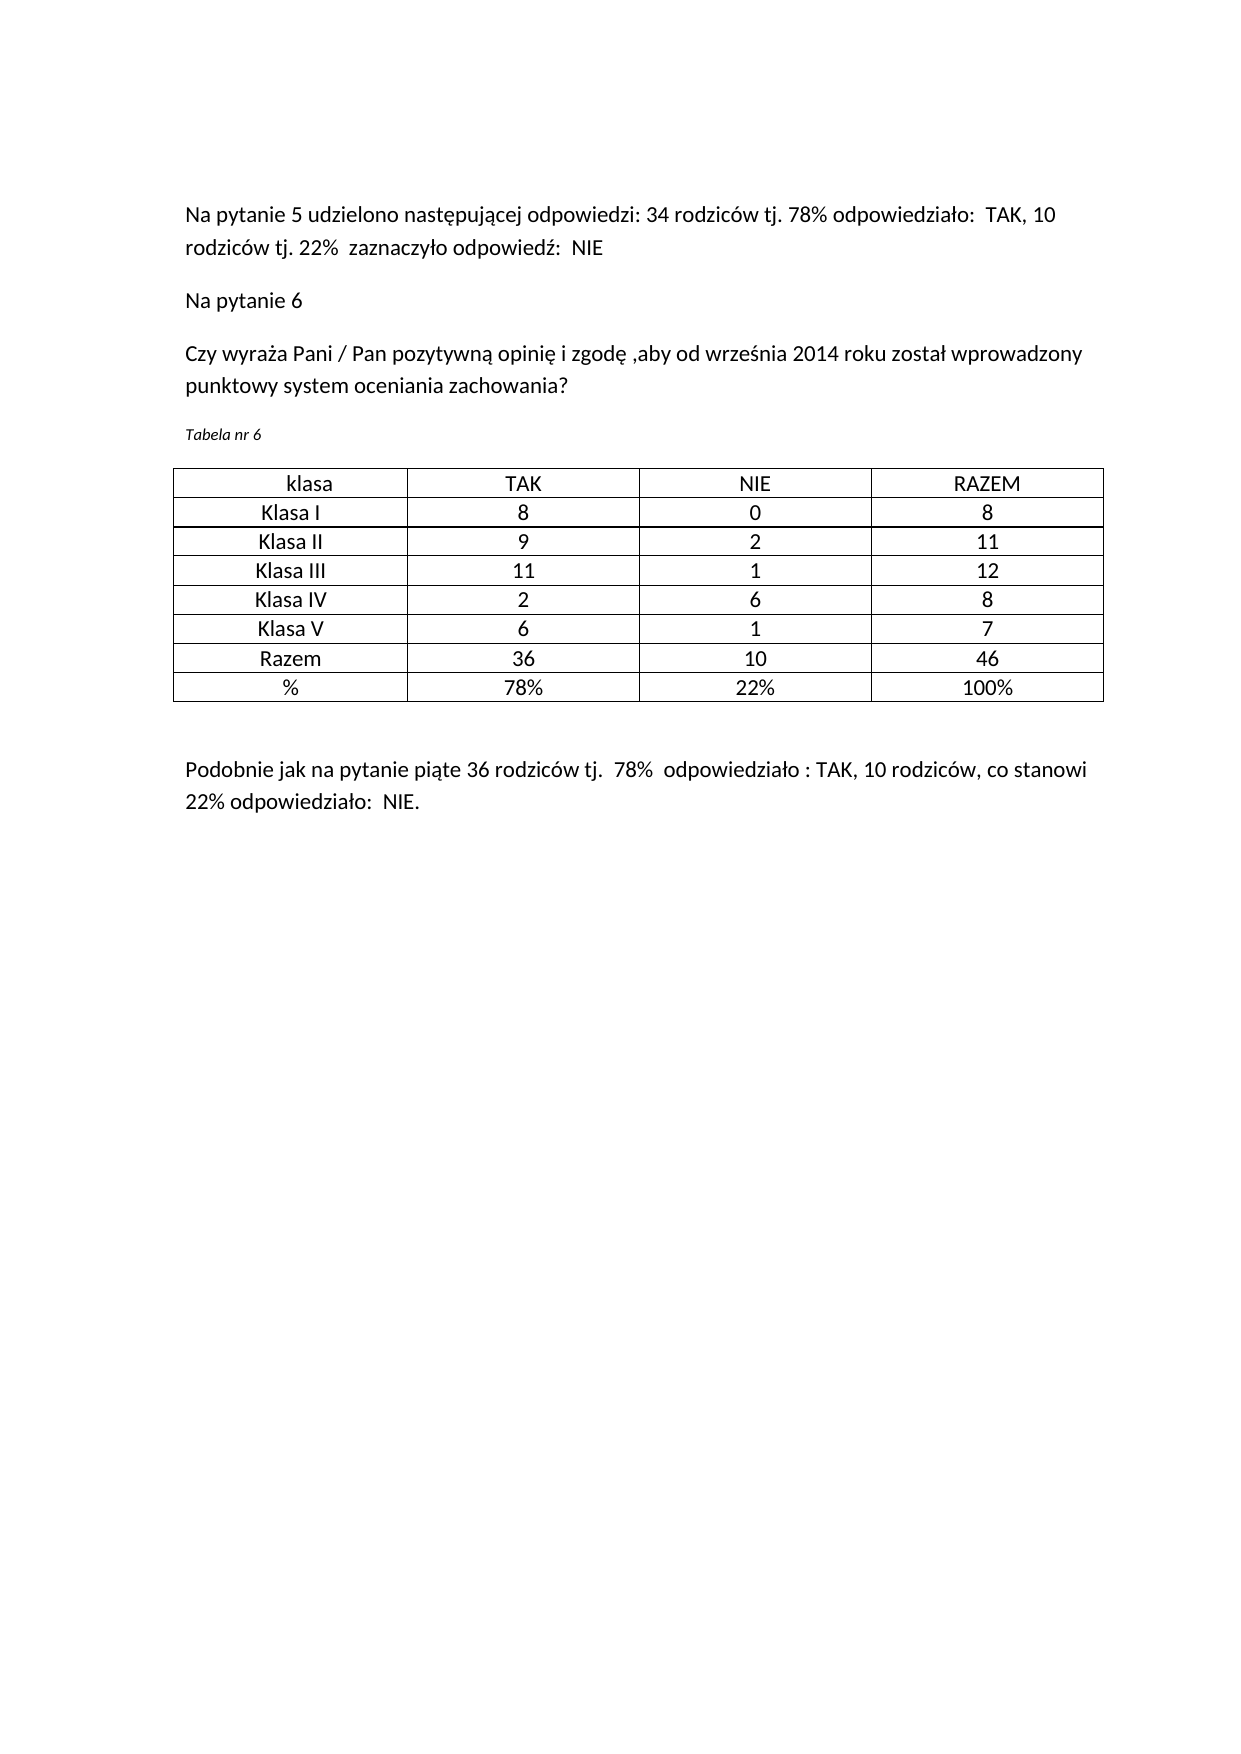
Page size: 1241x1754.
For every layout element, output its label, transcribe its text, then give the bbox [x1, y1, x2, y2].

table_cell 6 [640, 586, 871, 613]
table_cell 9 [408, 528, 639, 555]
table_cell 8 [872, 586, 1103, 613]
text Na pytanie 6 [185, 286, 1093, 314]
table_cell 22% [640, 673, 871, 701]
table_cell Klasa II [174, 528, 407, 555]
text Podobnie jak na pytanie piąte 36 rodziców tj. 78% odpowiedziało : TAK, 10 rodziców, co stanowi 22% odpowiedziało: NIE. [185, 755, 1093, 815]
table_cell 78% [408, 673, 639, 701]
table_cell Klasa III [174, 556, 407, 584]
table_cell 46 [872, 644, 1103, 672]
table_cell 8 [872, 498, 1103, 526]
table_cell 2 [408, 586, 639, 613]
text Tabela nr 6 [185, 424, 1093, 444]
table_cell 11 [872, 528, 1103, 555]
table_cell 7 [872, 615, 1103, 643]
table_cell 1 [640, 556, 871, 584]
table_header RAZEM [872, 469, 1103, 497]
text Na pytanie 5 udzielono następującej odpowiedzi: 34 rodziców tj. 78% odpowiedziało: TAK, 10 rodziców tj. 22% zaznaczyło odpowiedź: NIE [185, 201, 1093, 261]
table_cell 12 [872, 556, 1103, 584]
text Czy wyraża Pani / Pan pozytywną opinię i zgodę ,aby od września 2014 roku został wprowadzony punktowy system oceniania zachowania? [185, 339, 1093, 399]
table_cell Klasa V [174, 615, 407, 643]
table_cell 1 [640, 615, 871, 643]
table_cell 100% [872, 673, 1103, 701]
table_cell 10 [640, 644, 871, 672]
table_cell 11 [408, 556, 639, 584]
table_header TAK [408, 469, 639, 497]
table_cell 8 [408, 498, 639, 526]
table_cell 36 [408, 644, 639, 672]
table_header klasa [174, 469, 407, 497]
table_cell % [174, 673, 407, 701]
table_header NIE [640, 469, 871, 497]
table_cell Klasa IV [174, 586, 407, 613]
table_cell Klasa I [174, 498, 407, 526]
table_cell Razem [174, 644, 407, 672]
table_cell 6 [408, 615, 639, 643]
table_cell 0 [640, 498, 871, 526]
table_cell 2 [640, 528, 871, 555]
